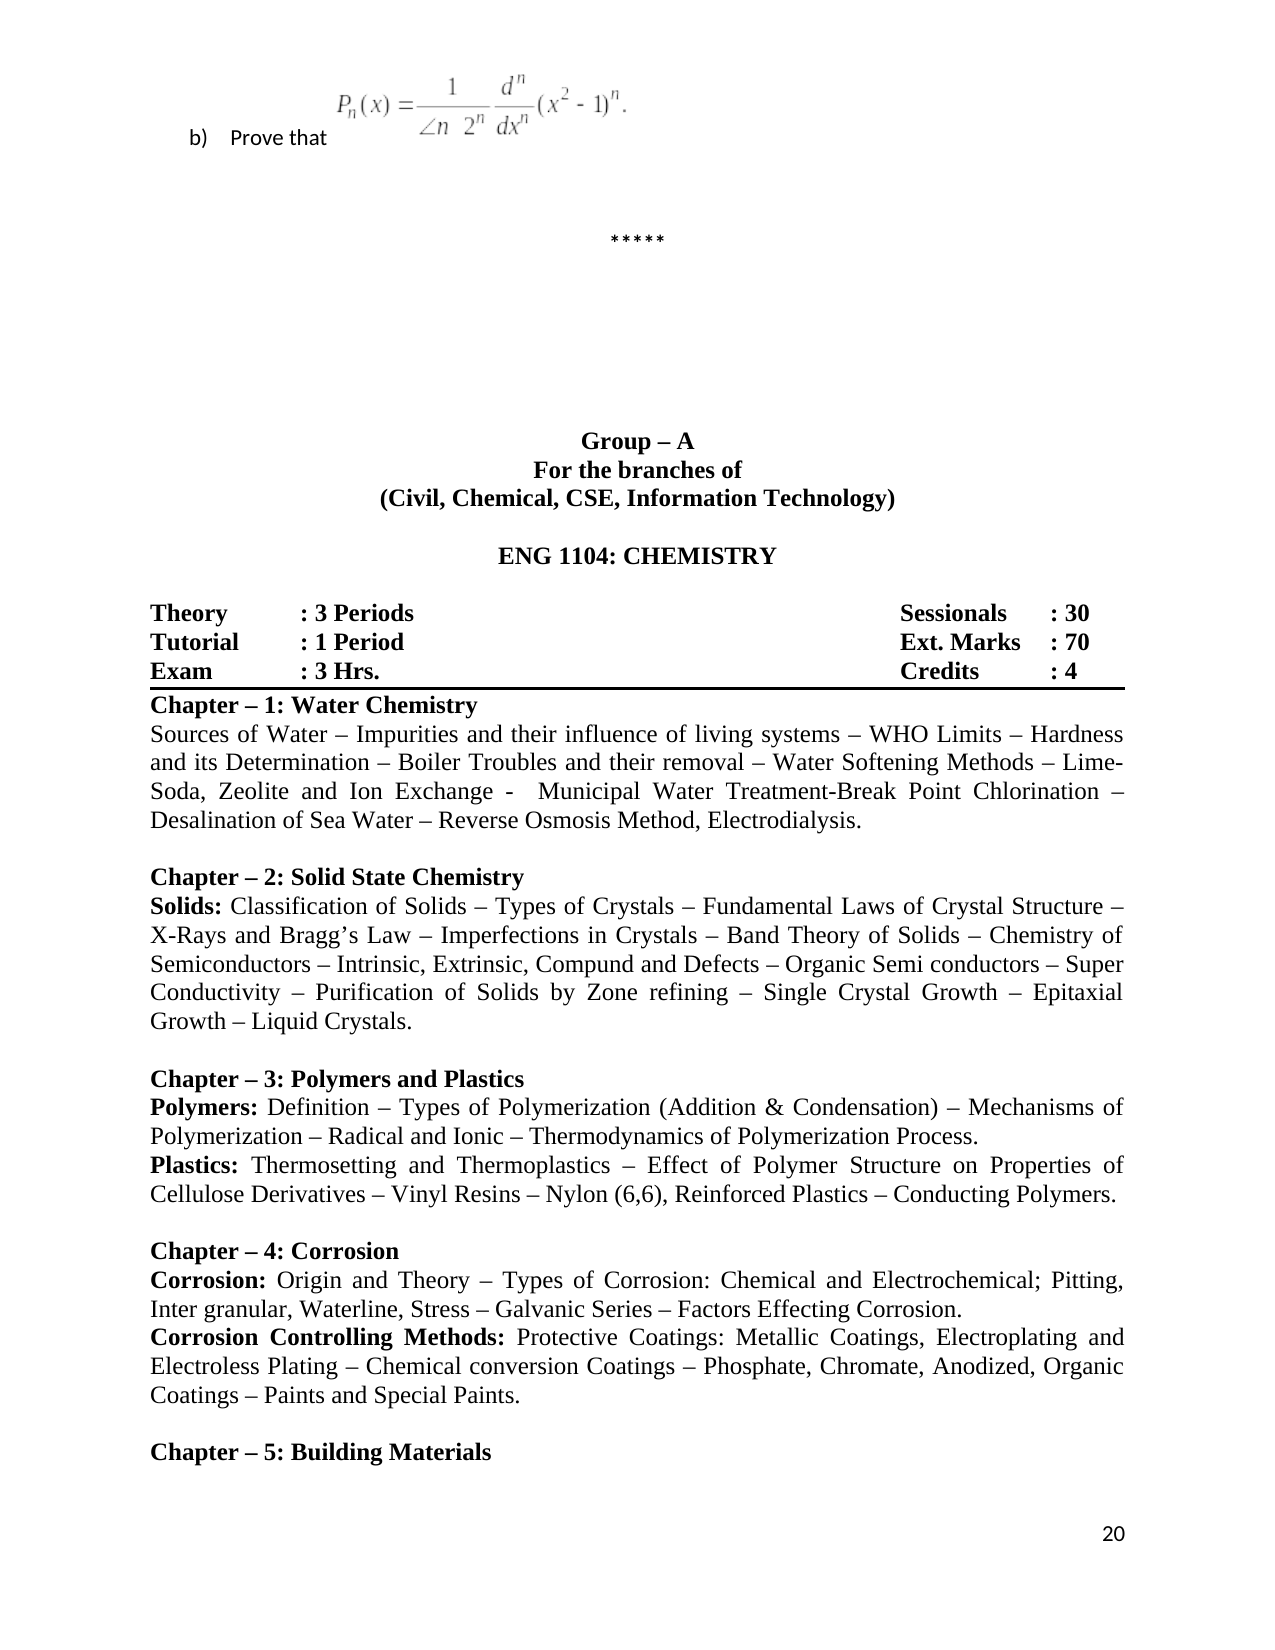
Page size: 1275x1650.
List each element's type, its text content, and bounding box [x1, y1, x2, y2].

text Theory : 3 Periods Sessionals : 30 [150, 598, 1125, 627]
text Plastics: Thermosetting and Thermoplastics – Effect of Polymer Structure on Properties of Cellulose Derivatives – Vinyl Resins – Nylon (6,6), Reinforced Plastics – Conducting Polymers. [150, 1150, 1125, 1207]
text Exam : 3 Hrs. Credits : 4 [150, 656, 1125, 687]
text Corrosion: Origin and Theory – Types of Corrosion: Chemical and Electrochemical; Pitting, Inter granular, Waterline, Stress – Galvanic Series – Factors Effecting Corrosion. [150, 1265, 1125, 1322]
text Solids: Classification of Solids – Types of Crystals – Fundamental Laws of Crystal Structure – X-Rays and Bragg’s Law – Imperfections in Crystals – Band Theory of Solids – Chemistry of Semiconductors – Intrinsic, Extrinsic, Compund and Defects – Organic Semi conductors – Super Conductivity – Purification of Solids by Zone refining – Single Crystal Growth – Epitaxial Growth – Liquid Crystals. [150, 891, 1125, 1035]
text Tutorial : 1 Period Ext. Marks : 70 [150, 627, 1125, 656]
text (Civil, Chemical, CSE, Information Technology) [150, 483, 1125, 512]
text Chapter – 5: Building Materials [150, 1437, 1125, 1466]
text ENG 1104: CHEMISTRY [150, 541, 1125, 570]
text Chapter – 4: Corrosion [150, 1236, 1125, 1265]
text Sources of Water – Impurities and their influence of living systems – WHO Limits – Hardness and its Determination – Boiler Troubles and their removal – Water Softening Methods – Lime-Soda, Zeolite and Ion Exchange - Municipal Water Treatment-Break Point Chlorination – Desalination of Sea Water – Reverse Osmosis Method, Electrodialysis. [150, 719, 1125, 834]
text Polymers: Definition – Types of Polymerization (Addition & Condensation) – Mechanisms of Polymerization – Radical and Ionic – Thermodynamics of Polymerization Process. [150, 1092, 1125, 1150]
text Corrosion Controlling Methods: Protective Coatings: Metallic Coatings, Electroplating and Electroless Plating – Chemical conversion Coatings – Phosphate, Chromate, Anodized, Organic Coatings – Paints and Special Paints. [150, 1322, 1125, 1409]
text Chapter – 2: Solid State Chemistry [150, 862, 1125, 891]
text Chapter – 1: Water Chemistry [150, 690, 1125, 719]
text b) Prove that [189, 66, 1125, 151]
text For the branches of [150, 455, 1125, 483]
text Group – A [150, 426, 1125, 455]
text Chapter – 3: Polymers and Plastics [150, 1064, 1125, 1092]
text ***** [150, 229, 1125, 257]
